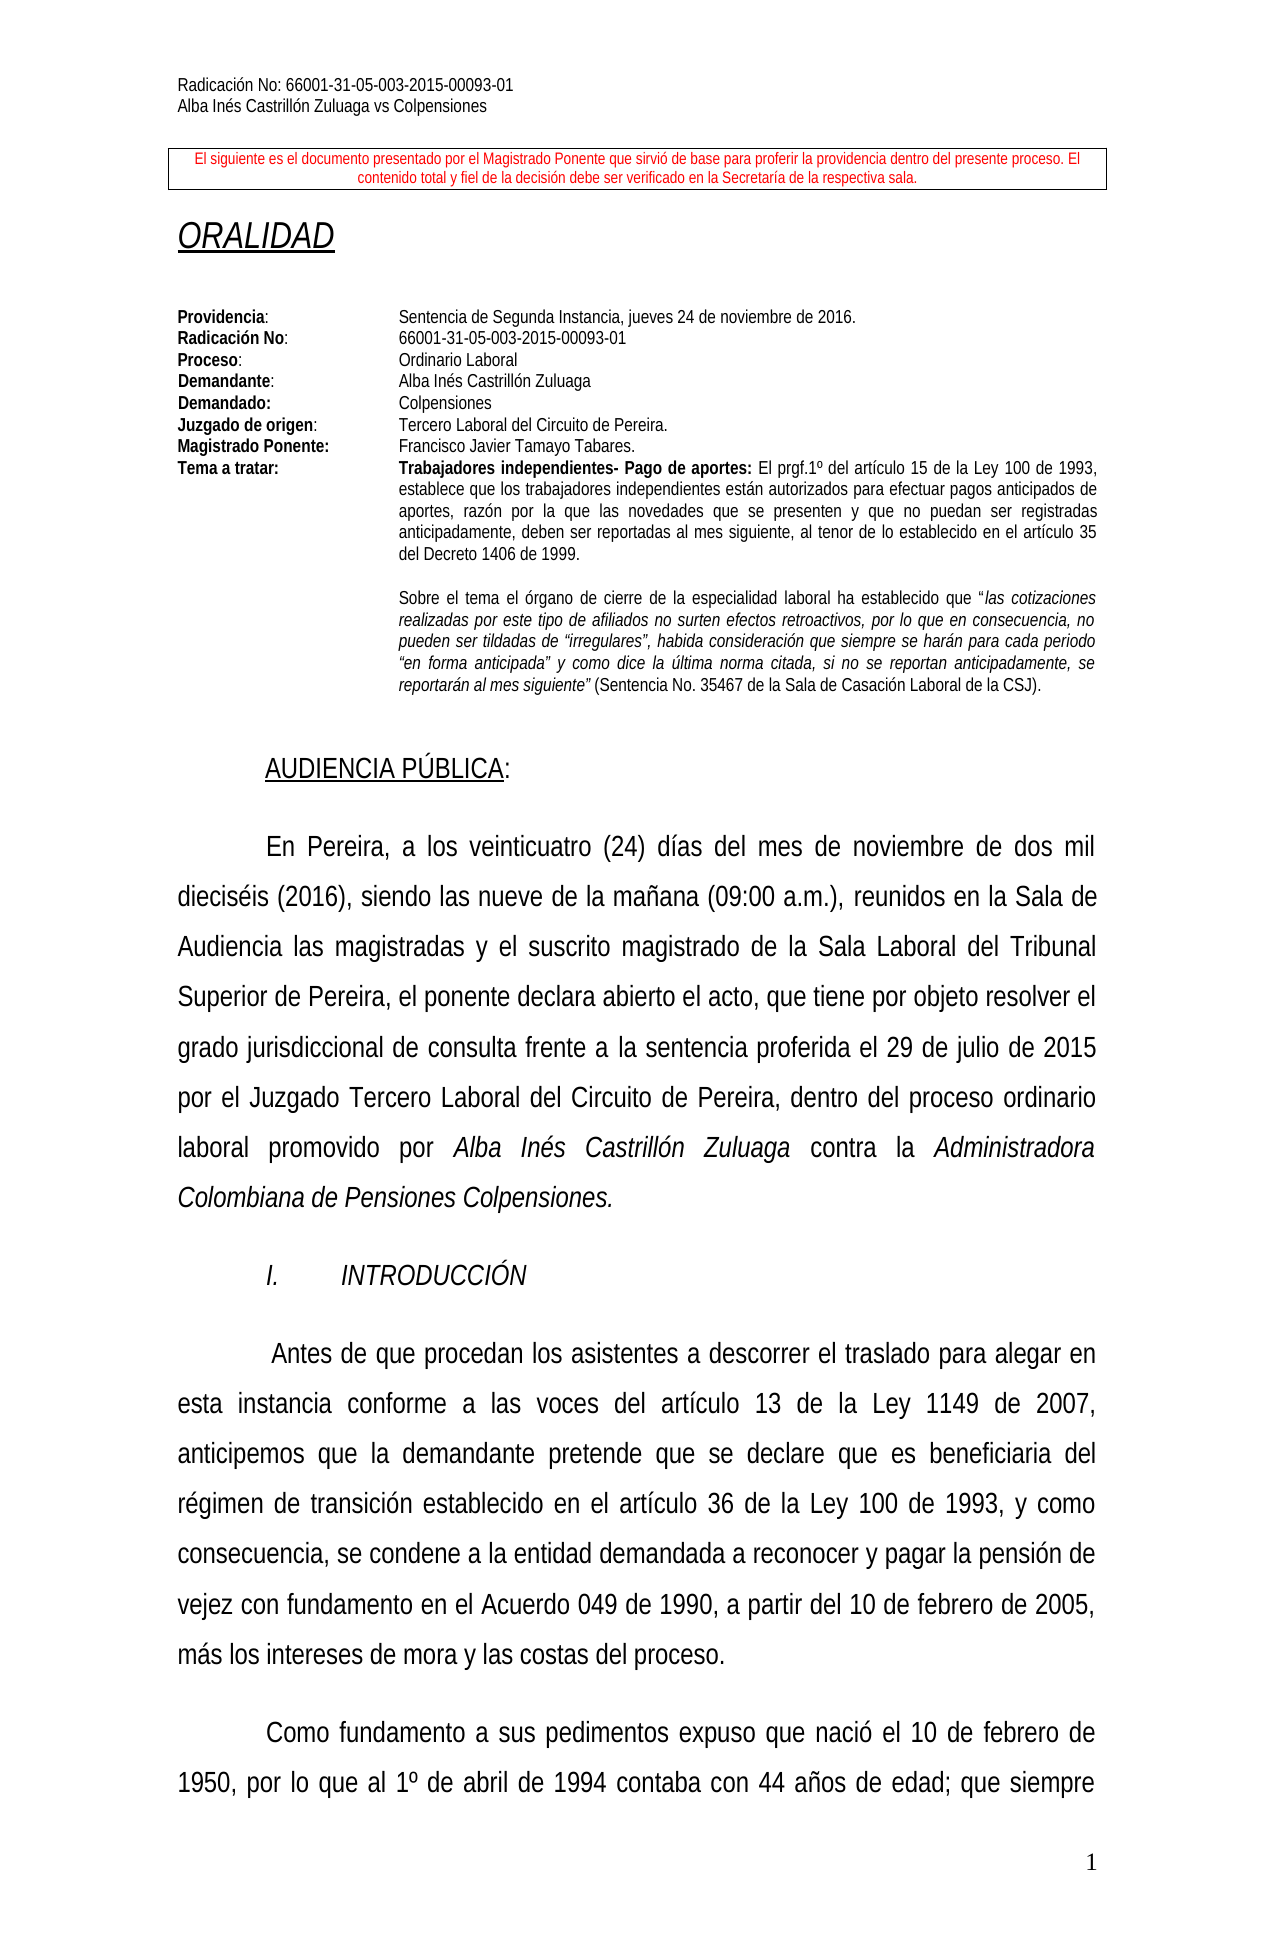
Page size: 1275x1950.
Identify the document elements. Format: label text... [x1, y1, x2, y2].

text El siguiente es el documento presentado por el Magistrado Ponente que sirvió de base para proferir la providencia dentro del presente proceso. El contenido total y fiel de la decisión debe ser verificado en la Secretaría de la respectiva sala. [169, 149, 1106, 189]
text Demandado: Colpensiones [177, 392, 1098, 413]
text Magistrado Ponente: Francisco Javier Tamayo Tabares. [177, 435, 1098, 457]
text Radicación No: 66001-31-05-003-2015-00093-01 [177, 327, 1098, 349]
text Demandante: Alba Inés Castrillón Zuluaga [177, 370, 1098, 392]
text Providencia: Sentencia de Segunda Instancia, jueves 24 de noviembre de 2016. [177, 306, 1098, 327]
text Antes de que procedan los asistentes a descorrer el traslado para alegar en esta instancia conforme a las voces del artículo 13 de la Ley 1149 de 2007, anticipemos que la demandante pretende que se declare que es beneficiaria del régimen de transición establecido en el artículo 36 de la Ley 100 de 1993, y como consecuencia, se condene a la entidad demandada a reconocer y pagar la pensión de vejez con fundamento en el Acuerdo 049 de 1990, a partir del 10 de febrero de 2005, más los intereses de mora y las costas del proceso. [177, 1336, 1098, 1670]
text AUDIENCIA PÚBLICA: [177, 751, 1098, 784]
text Juzgado de origen: Tercero Laboral del Circuito de Pereira. [177, 413, 1098, 435]
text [177, 1715, 1098, 1798]
text Sobre el tema el órgano de cierre de la especialidad laboral ha establecido que “las cotizaciones realizadas por este tipo de afiliados no surten efectos retroactivos, por lo que en consecuencia, no pueden ser tildadas de “irregulares”, habida consideración que siempre se harán para cada periodo “en forma anticipada” y como dice la última norma citada, si no se reportan anticipadamente, se reportarán al mes siguiente” (Sentencia No. 35467 de la Sala de Casación Laboral de la CSJ). [398, 587, 1098, 695]
text Tema a tratar: Trabajadores independientes- Pago de aportes: El prgf.1º del artículo 15 de la Ley 100 de 1993, establece que los trabajadores independientes están autorizados para efectuar pagos anticipados de aportes, razón por la que las novedades que se presenten y que no puedan ser registradas anticipadamente, deben ser reportadas al mes siguiente, al tenor de lo establecido en el artículo 35 del Decreto 1406 de 1999. [177, 457, 1098, 564]
text Proceso: Ordinario Laboral [177, 349, 1098, 370]
text En Pereira, a los veinticuatro (24) días del mes de noviembre de dos mil dieciséis (2016), siendo las nueve de la mañana (09:00 a.m.), reunidos en la Sala de Audiencia las magistradas y el suscrito magistrado de la Sala Laboral del Tribunal Superior de Pereira, el ponente declara abierto el acto, que tiene por objeto resolver el grado jurisdiccional de consulta frente a la sentencia proferida el 29 de julio de 2015 por el Juzgado Tercero Laboral del Circuito de Pereira, dentro del proceso ordinario laboral promovido por Alba Inés Castrillón Zuluaga contra la Administradora Colombiana de Pensiones Colpensiones. [177, 829, 1098, 1213]
list INTRODUCCIÓN [266, 1258, 1098, 1292]
text ORALIDAD [177, 213, 1098, 256]
